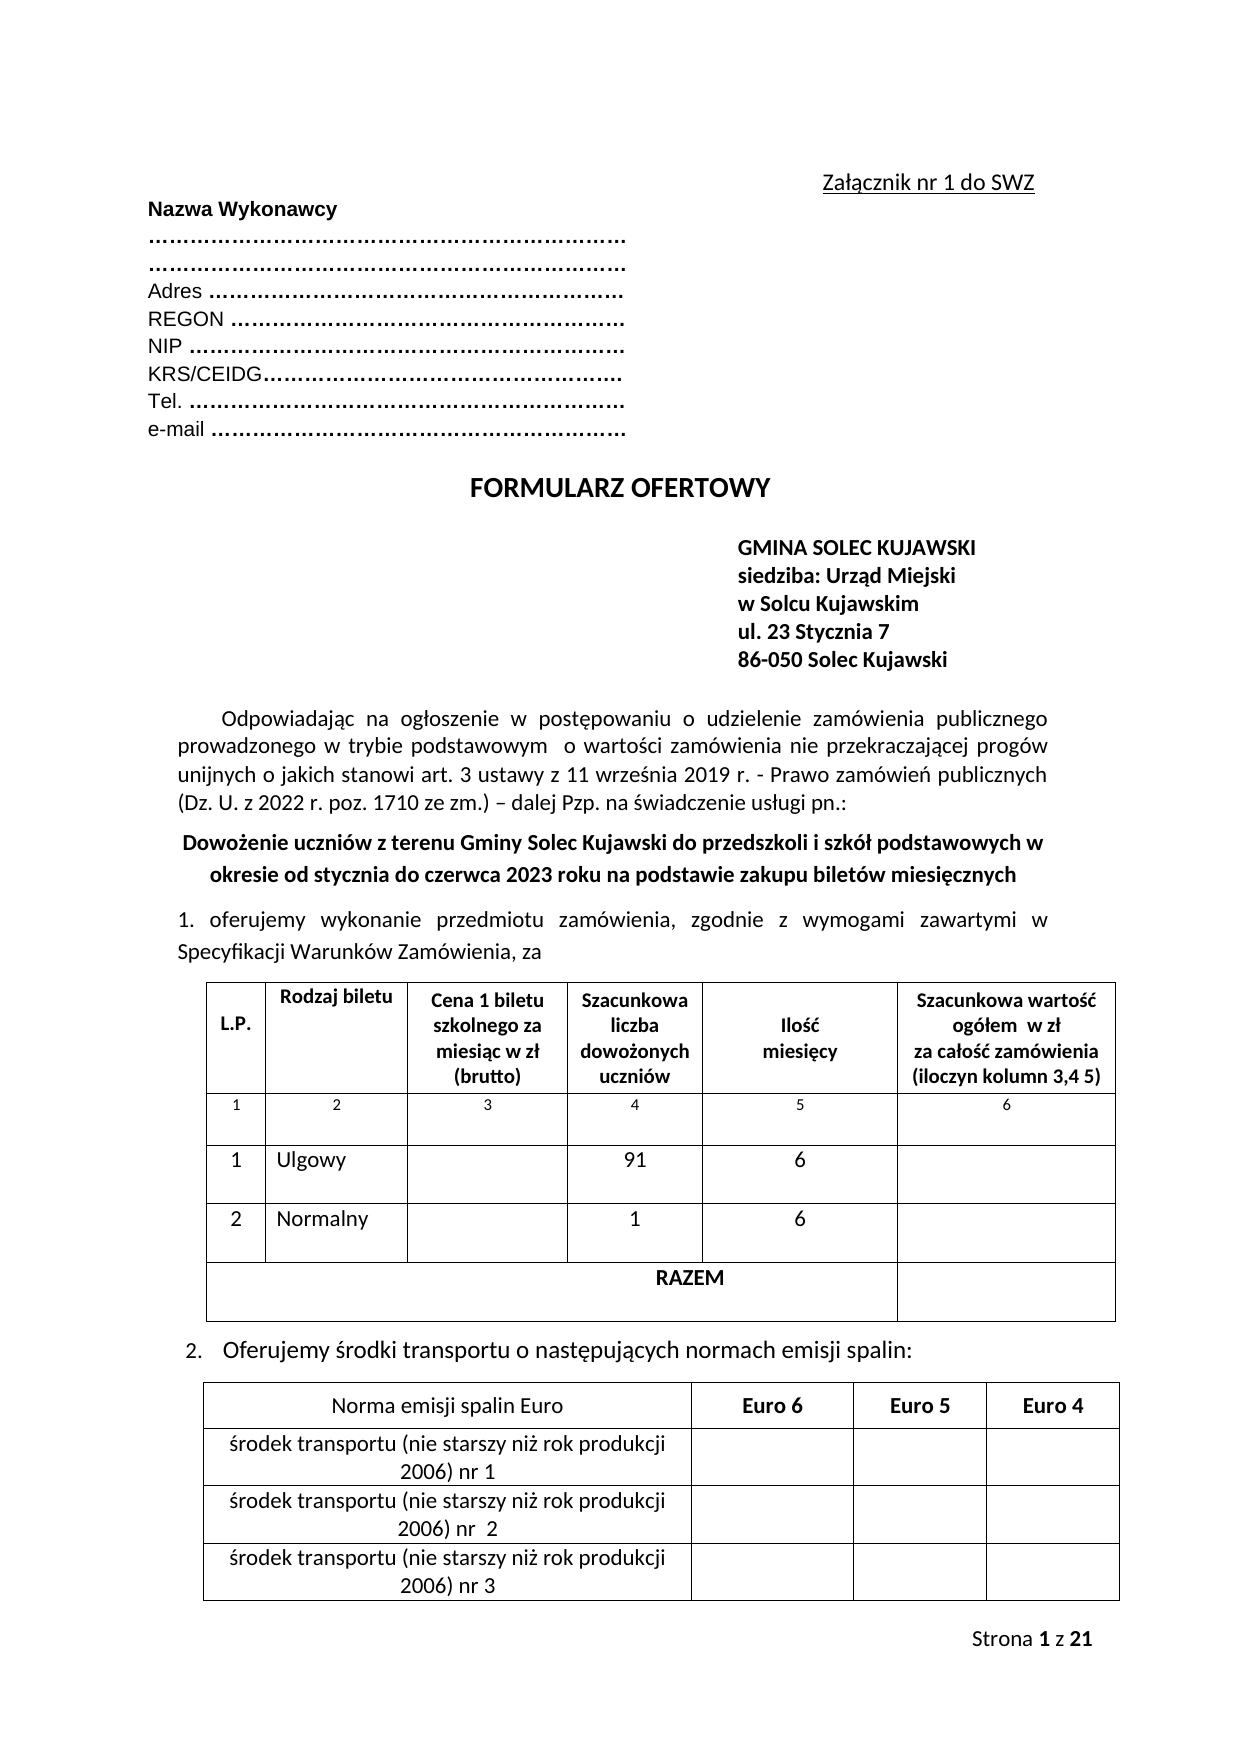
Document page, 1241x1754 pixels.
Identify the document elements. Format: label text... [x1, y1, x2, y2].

table_cell RAZEM [207, 1263, 897, 1321]
table_cell [408, 1146, 567, 1203]
table_header Szacunkowa liczba dowożonych uczniów [568, 983, 702, 1093]
table_cell 2 [266, 1094, 407, 1144]
table_cell [408, 1204, 567, 1262]
table_cell [854, 1544, 986, 1599]
table_cell [854, 1429, 986, 1485]
table_cell 91 [568, 1146, 702, 1203]
text 1. oferujemy wykonanie przedmiotu zamówienia, zgodnie z wymogami zawartymi w Specyfikacji Warunków Zamówienia, za [177, 905, 1049, 965]
table_cell [898, 1263, 1115, 1321]
text e-mail …………………………………………………… [148, 417, 1092, 441]
text Dowożenie uczniów z terenu Gminy Solec Kujawski do przedszkoli i szkół podstawowych w okresie od stycznia do czerwca 2023 roku na podstawie zakupu biletów miesięcznych [177, 828, 1049, 888]
table_cell 2 [207, 1204, 265, 1262]
text Tel. ……………………………………………………… [148, 389, 1092, 413]
table_cell 1 [568, 1204, 702, 1262]
table_header L.P. [207, 983, 265, 1093]
text w Solcu Kujawskim [738, 589, 1092, 617]
text Nazwa Wykonawcy [148, 197, 1092, 221]
table_header Cena 1 biletu szkolnego za miesiąc w zł (brutto) [408, 983, 567, 1093]
table_cell środek transportu (nie starszy niż rok produkcji 2006) nr 2 [204, 1486, 691, 1542]
table_cell [898, 1146, 1115, 1203]
table_cell [987, 1429, 1119, 1485]
table_cell 1 [207, 1094, 265, 1144]
table_header Szacunkowa wartość ogółem w zł za całość zamówienia (iloczyn kolumn 3,4 5) [898, 983, 1115, 1093]
table_cell [898, 1204, 1115, 1262]
table_cell środek transportu (nie starszy niż rok produkcji 2006) nr 3 [204, 1544, 691, 1599]
table_cell [692, 1544, 853, 1599]
table_cell środek transportu (nie starszy niż rok produkcji 2006) nr 1 [204, 1429, 691, 1485]
text …………………………………………………………… [148, 252, 1092, 276]
table_header Euro 4 [987, 1383, 1119, 1428]
list Oferujemy środki transportu o następujących normach emisji spalin: [185, 1334, 1049, 1365]
table_cell [987, 1486, 1119, 1542]
table_header Euro 6 [692, 1383, 853, 1428]
text FORMULARZ OFERTOWY [148, 469, 1092, 505]
table_cell [692, 1429, 853, 1485]
table_cell [987, 1544, 1119, 1599]
table_cell 6 [898, 1094, 1115, 1144]
text Odpowiadając na ogłoszenie w postępowaniu o udzielenie zamówienia publicznego prowadzonego w trybie podstawowym o wartości zamówienia nie przekraczającej progów unijnych o jakich stanowi art. 3 ustawy z 11 września 2019 r. - Prawo zamówień publicznych (Dz. U. z 2022 r. poz. 1710 ze zm.) – dalej Pzp. na świadczenie usługi pn.: [177, 704, 1049, 816]
text ul. 23 Stycznia 7 [738, 617, 1092, 645]
table_header Ilość miesięcy [703, 983, 897, 1093]
table_cell Ulgowy [266, 1146, 407, 1203]
table_cell 6 [703, 1146, 897, 1203]
table_cell 1 [207, 1146, 265, 1203]
table_header Rodzaj biletu [266, 983, 407, 1093]
text siedziba: Urząd Miejski [738, 561, 1092, 589]
table_cell Normalny [266, 1204, 407, 1262]
text KRS/CEIDG……………………………………………. [148, 362, 1092, 386]
table_cell 4 [568, 1094, 702, 1144]
table_cell [692, 1486, 853, 1542]
text NIP ……………………………………………………… [148, 334, 1092, 358]
text Załącznik nr 1 do SWZ [148, 167, 1034, 197]
text …………………………………………………………… [148, 224, 1092, 248]
text GMINA SOLEC KUJAWSKI [738, 533, 1092, 561]
table_header Norma emisji spalin Euro [204, 1383, 691, 1428]
text 86-050 Solec Kujawski [738, 645, 1092, 673]
text REGON ………………………………………………… [148, 307, 1092, 331]
table_header Euro 5 [854, 1383, 986, 1428]
table_cell 6 [703, 1204, 897, 1262]
text Adres …………………………………………………… [148, 279, 1092, 303]
table_cell 5 [703, 1094, 897, 1144]
table_cell 3 [408, 1094, 567, 1144]
table_cell [854, 1486, 986, 1542]
